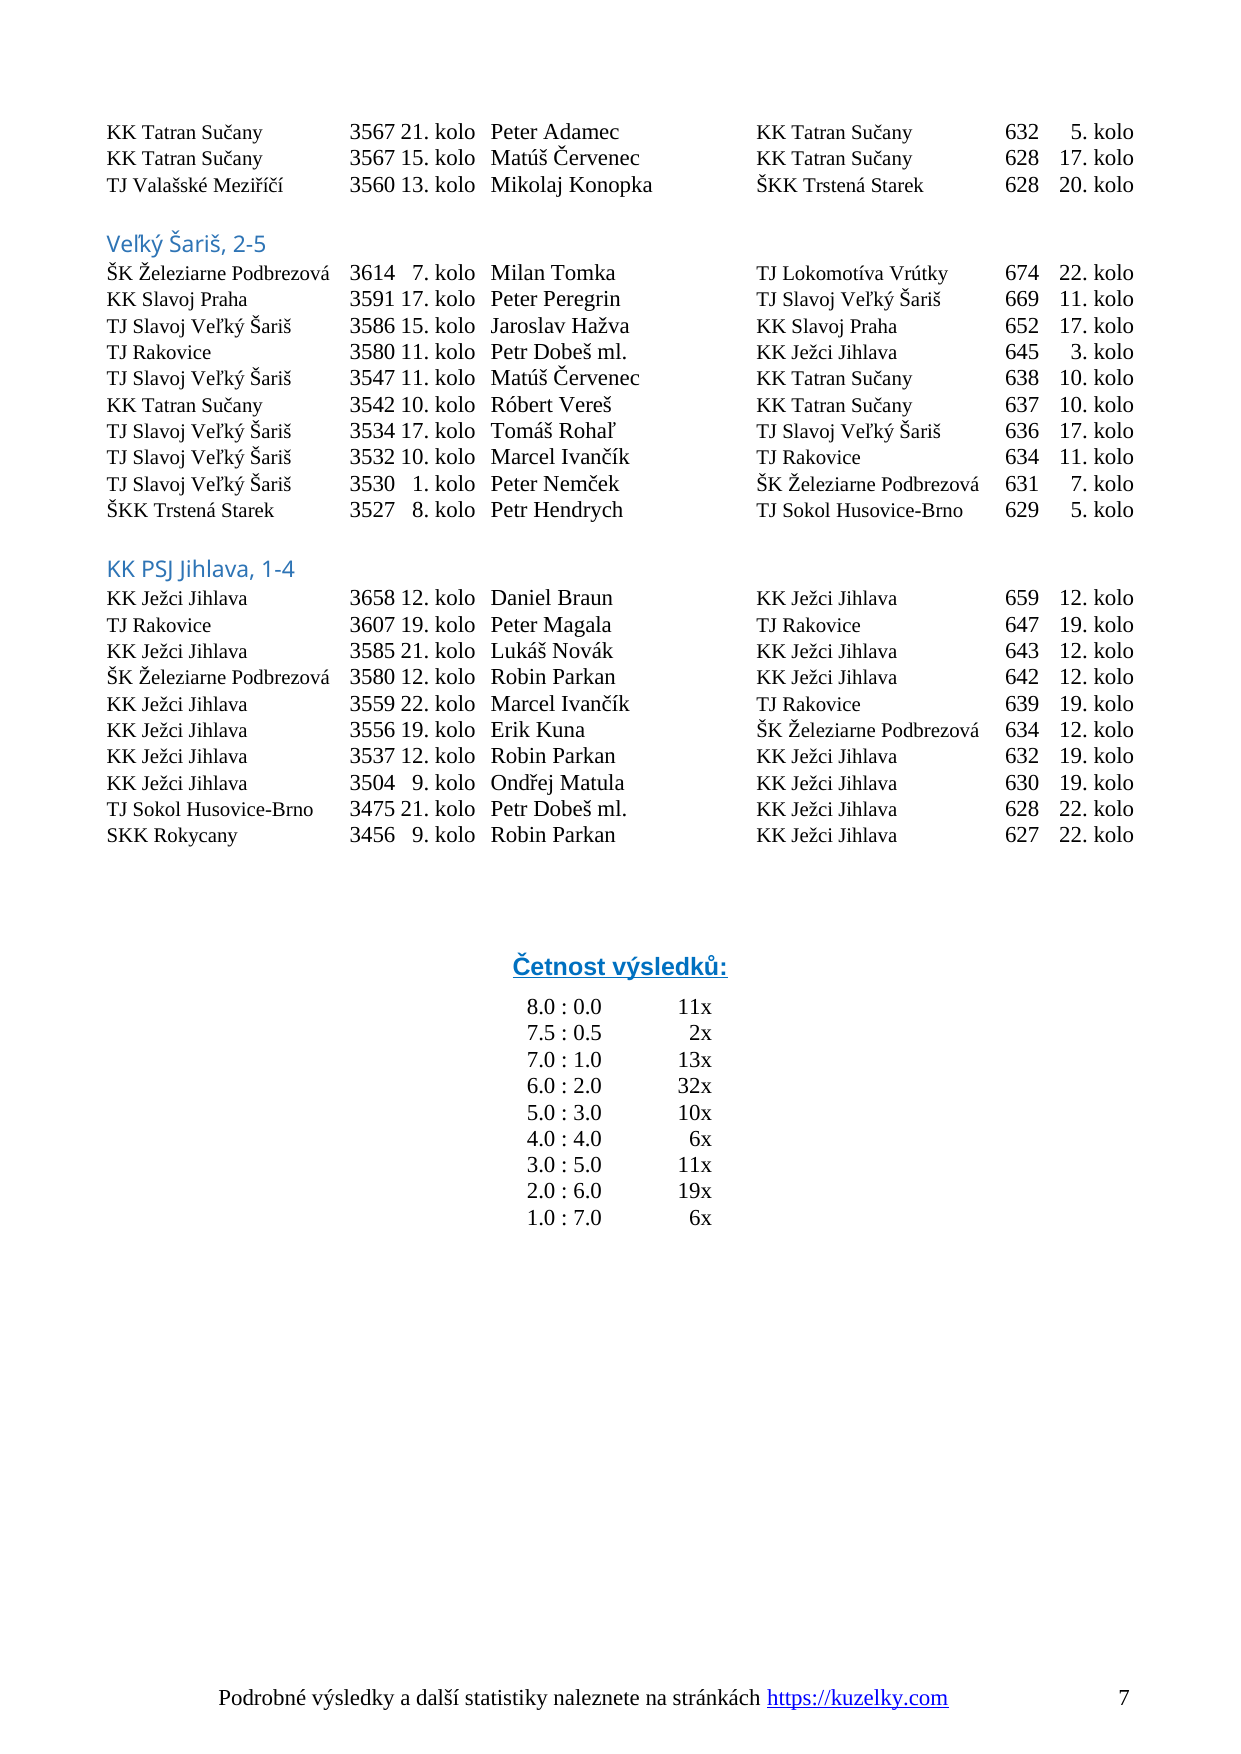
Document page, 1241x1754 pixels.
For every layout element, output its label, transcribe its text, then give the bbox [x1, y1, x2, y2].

text ŠK Železiarne Podbrezová 3614 7. kolo Milan Tomka TJ Lokomotíva Vrútky 674 22. kolo [106, 259, 1134, 285]
text TJ Slavoj Veľký Šariš 3586 15. kolo Jaroslav Hažva KK Slavoj Praha 652 17. kolo [106, 312, 1134, 338]
text SKK Rokycany 3456 9. kolo Robin Parkan KK Ježci Jihlava 627 22. kolo [106, 821, 1134, 848]
text KK Ježci Jihlava 3585 21. kolo Lukáš Novák KK Ježci Jihlava 643 12. kolo [106, 637, 1134, 663]
text 5.0 : 3.0 10x [106, 1098, 1134, 1125]
text KK Ježci Jihlava 3658 12. kolo Daniel Braun KK Ježci Jihlava 659 12. kolo [106, 584, 1134, 611]
text 1.0 : 7.0 6x [106, 1204, 1134, 1230]
text TJ Rakovice 3580 11. kolo Petr Dobeš ml. KK Ježci Jihlava 645 3. kolo [106, 338, 1134, 364]
subtitle Veľký Šariš, 2-5 [106, 228, 1134, 259]
text 4.0 : 4.0 6x [106, 1125, 1134, 1151]
text KK Ježci Jihlava 3559 22. kolo Marcel Ivančík TJ Rakovice 639 19. kolo [106, 690, 1134, 716]
text 7.5 : 0.5 2x [106, 1019, 1134, 1046]
text 7.0 : 1.0 13x [106, 1046, 1134, 1072]
text ŠK Železiarne Podbrezová 3580 12. kolo Robin Parkan KK Ježci Jihlava 642 12. kolo [106, 663, 1134, 690]
text ŠKK Trstená Starek 3527 8. kolo Petr Hendrych TJ Sokol Husovice-Brno 629 5. kolo [106, 496, 1134, 522]
text KK Tatran Sučany 3542 10. kolo Róbert Vereš KK Tatran Sučany 637 10. kolo [106, 391, 1134, 417]
text TJ Slavoj Veľký Šariš 3547 11. kolo Matúš Červenec KK Tatran Sučany 638 10. kolo [106, 364, 1134, 391]
text Četnost výsledků: [94, 952, 1145, 981]
text 8.0 : 0.0 11x [106, 993, 1134, 1019]
text KK Ježci Jihlava 3504 9. kolo Ondřej Matula KK Ježci Jihlava 630 19. kolo [106, 769, 1134, 795]
text KK Slavoj Praha 3591 17. kolo Peter Peregrin TJ Slavoj Veľký Šariš 669 11. kolo [106, 285, 1134, 312]
text KK Tatran Sučany 3567 21. kolo Peter Adamec KK Tatran Sučany 632 5. kolo [106, 118, 1134, 144]
text TJ Slavoj Veľký Šariš 3534 17. kolo Tomáš Rohaľ TJ Slavoj Veľký Šariš 636 17. kolo [106, 417, 1134, 443]
text 3.0 : 5.0 11x [106, 1151, 1134, 1178]
text 6.0 : 2.0 32x [106, 1072, 1134, 1098]
text KK Tatran Sučany 3567 15. kolo Matúš Červenec KK Tatran Sučany 628 17. kolo [106, 144, 1134, 171]
text TJ Valašské Meziříčí 3560 13. kolo Mikolaj Konopka ŠKK Trstená Starek 628 20. kolo [106, 171, 1134, 197]
text TJ Sokol Husovice-Brno 3475 21. kolo Petr Dobeš ml. KK Ježci Jihlava 628 22. kolo [106, 795, 1134, 821]
text TJ Slavoj Veľký Šariš 3532 10. kolo Marcel Ivančík TJ Rakovice 634 11. kolo [106, 443, 1134, 470]
text TJ Rakovice 3607 19. kolo Peter Magala TJ Rakovice 647 19. kolo [106, 611, 1134, 637]
text TJ Slavoj Veľký Šariš 3530 1. kolo Peter Nemček ŠK Železiarne Podbrezová 631 7. kolo [106, 470, 1134, 496]
text 2.0 : 6.0 19x [106, 1178, 1134, 1204]
text KK Ježci Jihlava 3556 19. kolo Erik Kuna ŠK Železiarne Podbrezová 634 12. kolo [106, 716, 1134, 742]
subtitle KK PSJ Jihlava, 1-4 [106, 553, 1134, 584]
text KK Ježci Jihlava 3537 12. kolo Robin Parkan KK Ježci Jihlava 632 19. kolo [106, 742, 1134, 769]
